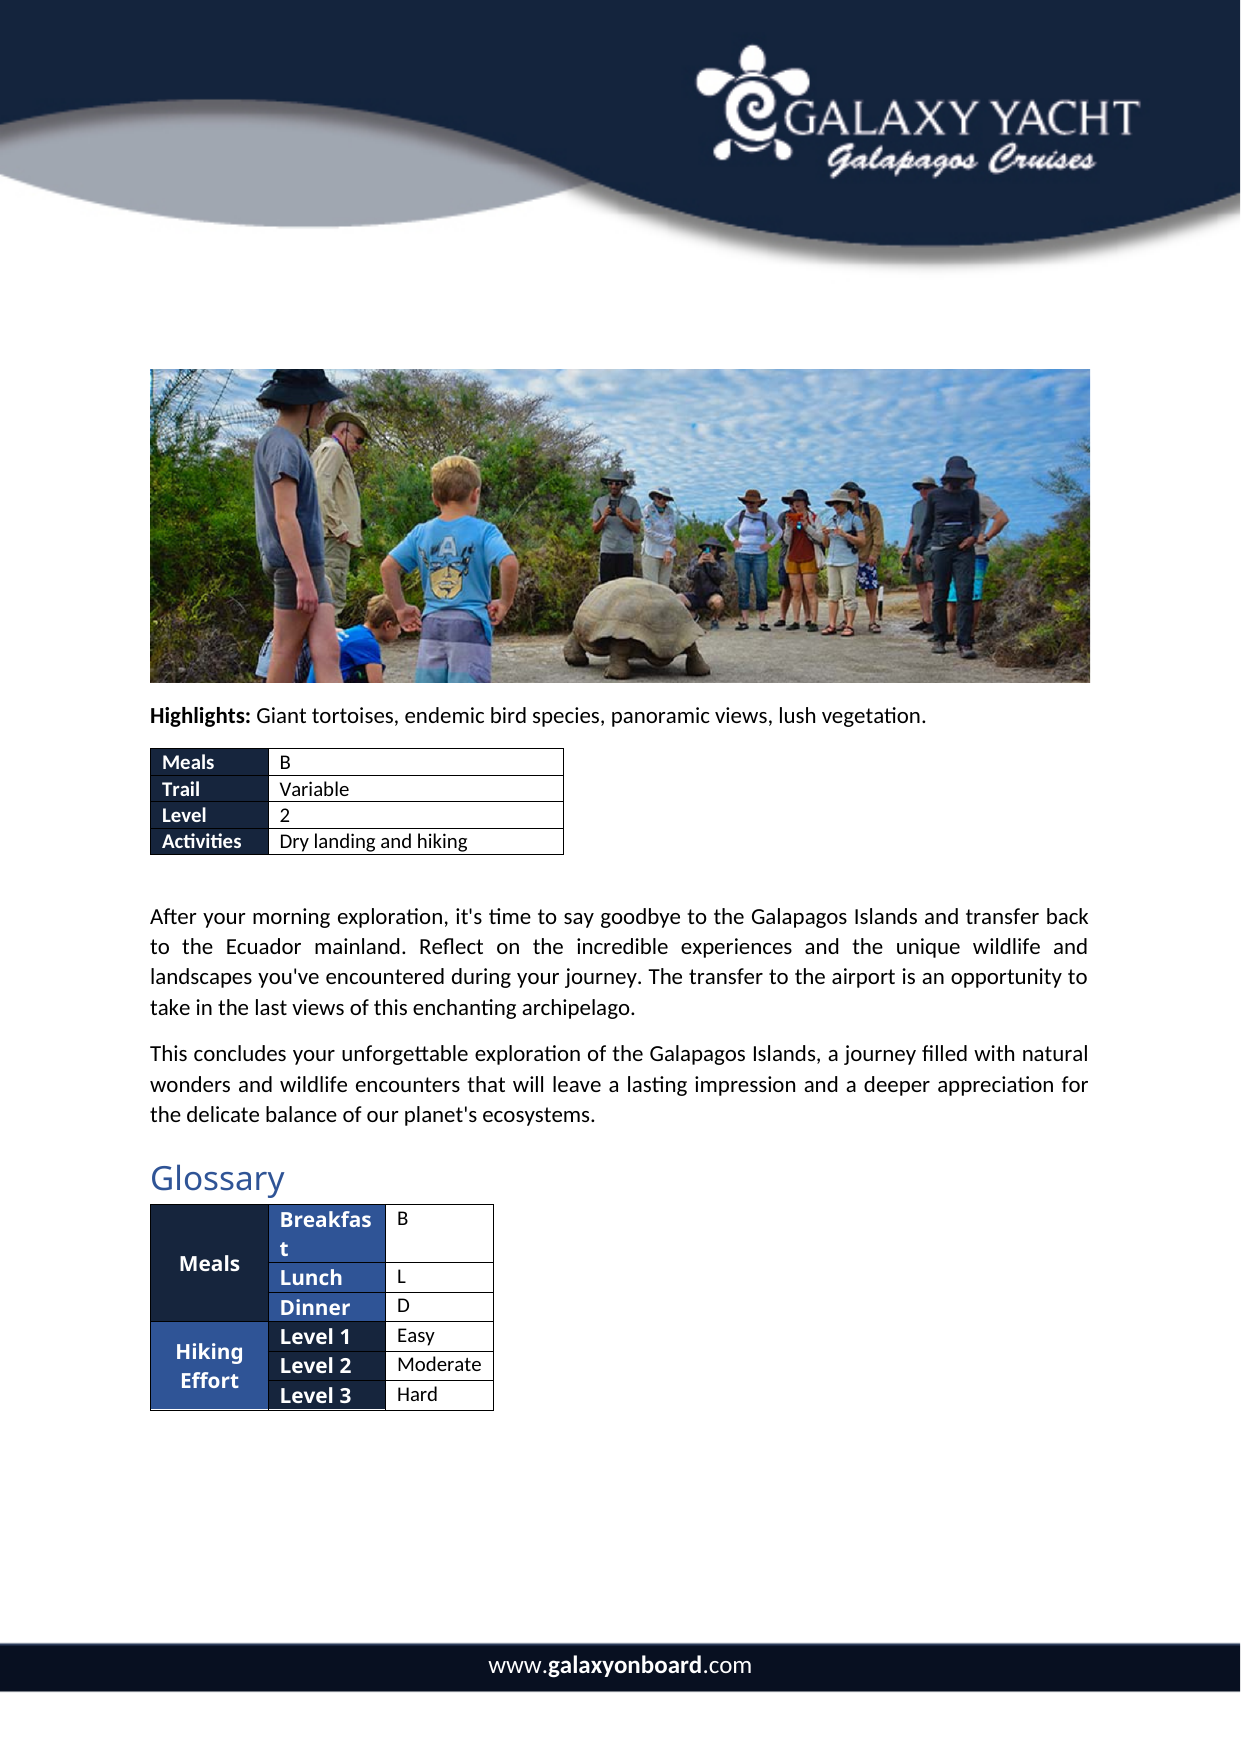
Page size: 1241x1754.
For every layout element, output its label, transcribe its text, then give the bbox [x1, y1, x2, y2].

table_cell Hard [386, 1381, 493, 1409]
table_cell Dinner [269, 1293, 385, 1321]
table_cell Moderate [386, 1352, 493, 1380]
table_cell Lunch [269, 1263, 385, 1292]
table_cell Activities [151, 829, 268, 854]
table_cell Level [151, 802, 268, 828]
table_cell Level 2 [269, 1352, 385, 1380]
table_cell Variable [269, 776, 563, 801]
table_cell Hiking Effort [151, 1322, 268, 1409]
table_cell Level 1 [269, 1322, 385, 1351]
picture [0, 1604, 1241, 1732]
table_header Meals [151, 1205, 268, 1321]
text After your morning exploration, it's time to say goodbye to the Galapagos Islands and transfer back to the Ecuador mainland. Reflect on the incredible experiences and the unique wildlife and landscapes you've encountered during your journey. The transfer to the airport is an opportunity to take in the last views of this enchanting archipelago. [150, 902, 1090, 1021]
table_cell D [386, 1293, 493, 1321]
table_header B [386, 1205, 493, 1262]
table_header B [269, 749, 563, 775]
table_cell Trail [151, 776, 268, 801]
table_header Meals [151, 749, 268, 775]
table_cell 2 [269, 802, 563, 828]
table_cell L [386, 1263, 493, 1292]
table_cell Dry landing and hiking [269, 829, 563, 854]
subtitle Glossary [150, 1155, 1090, 1201]
table_cell Easy [386, 1322, 493, 1351]
table_cell Level 3 [269, 1381, 385, 1409]
picture [0, 0, 1241, 302]
text Highlights: Giant tortoises, endemic bird species, panoramic views, lush vegetation. [150, 701, 1090, 729]
text This concludes your unforgettable exploration of the Galapagos Islands, a journey filled with natural wonders and wildlife encounters that will leave a lasting impression and a deeper appreciation for the delicate balance of our planet's ecosystems. [150, 1039, 1090, 1128]
table_header Breakfast [269, 1205, 385, 1262]
picture [150, 369, 1091, 683]
